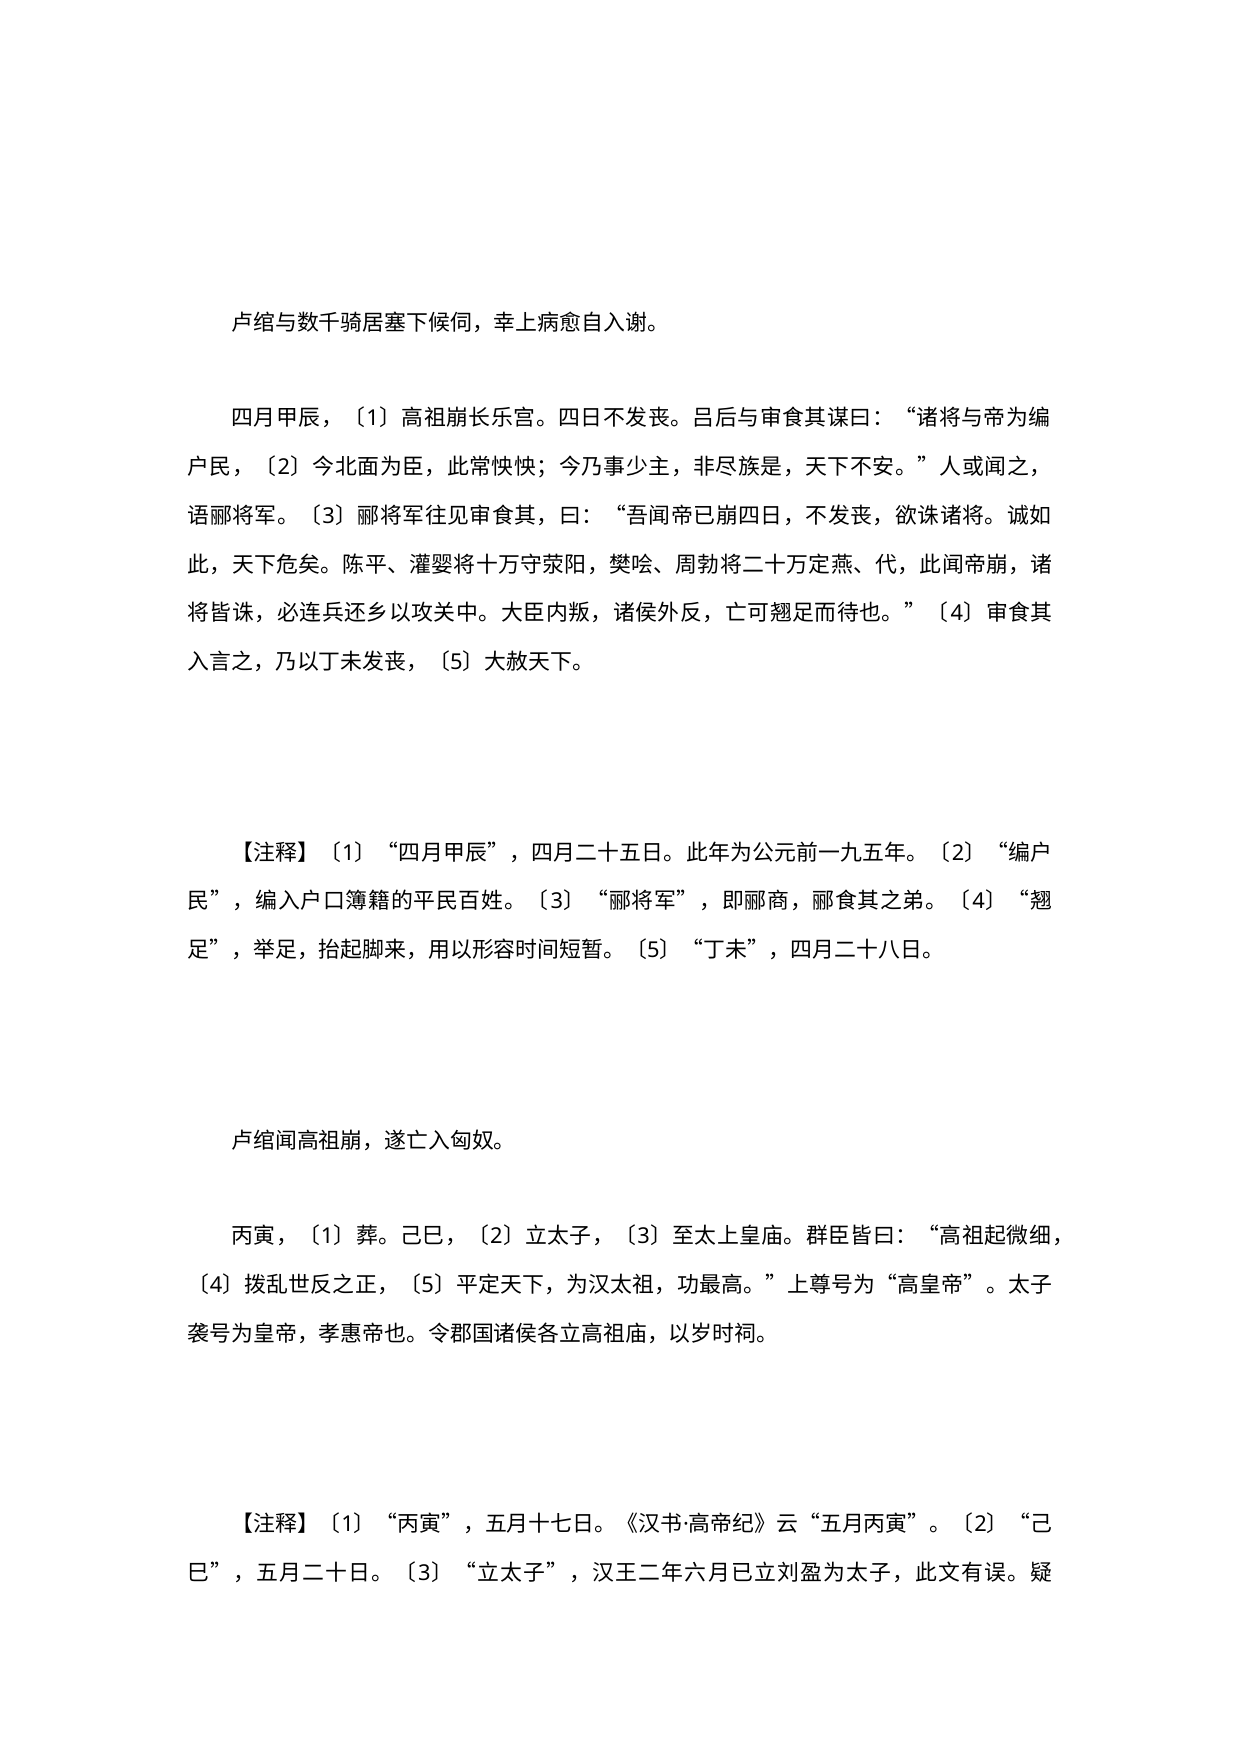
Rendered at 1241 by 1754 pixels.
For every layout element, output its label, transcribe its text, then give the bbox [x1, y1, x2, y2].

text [187, 1506, 1053, 1587]
text 卢绾与数千骑居塞下候伺，幸上病愈自入谢。 [187, 304, 1053, 337]
text 四月甲辰，〔1〕高祖崩长乐宫。四日不发丧。吕后与审食其谋曰：“诸将与帝为编户民，〔2〕今北面为臣，此常怏怏；今乃事少主，非尽族是，天下不安。”人或闻之，语郦将军。〔3〕郦将军往见审食其，曰：“吾闻帝已崩四日，不发丧，欲诛诸将。诚如此，天下危矣。陈平、灌婴将十万守荥阳，樊哙、周勃将二十万定燕、代，此闻帝崩，诸将皆诛，必连兵还乡以攻关中。大臣内叛，诸侯外反，亡可翘足而待也。”〔4〕审食其入言之，乃以丁未发丧，〔5〕大赦天下。 [187, 400, 1053, 676]
text 卢绾闻高祖崩，遂亡入匈奴。 [187, 1122, 1053, 1155]
text 丙寅，〔1〕葬。己巳，〔2〕立太子，〔3〕至太上皇庙。群臣皆曰：“高祖起微细，〔4〕拨乱世反之正，〔5〕平定天下，为汉太祖，功最高。”上尊号为“高皇帝”。太子袭号为皇帝，孝惠帝也。令郡国诸侯各立高祖庙，以岁时祠。 [187, 1218, 1053, 1348]
text 【注释】〔1〕“四月甲辰”，四月二十五日。此年为公元前一九五年。〔2〕“编户民”，编入户口簿籍的平民百姓。〔3〕“郦将军”，即郦商，郦食其之弟。〔4〕“翘足”，举足，抬起脚来，用以形容时间短暂。〔5〕“丁未”，四月二十八日。 [187, 834, 1053, 964]
